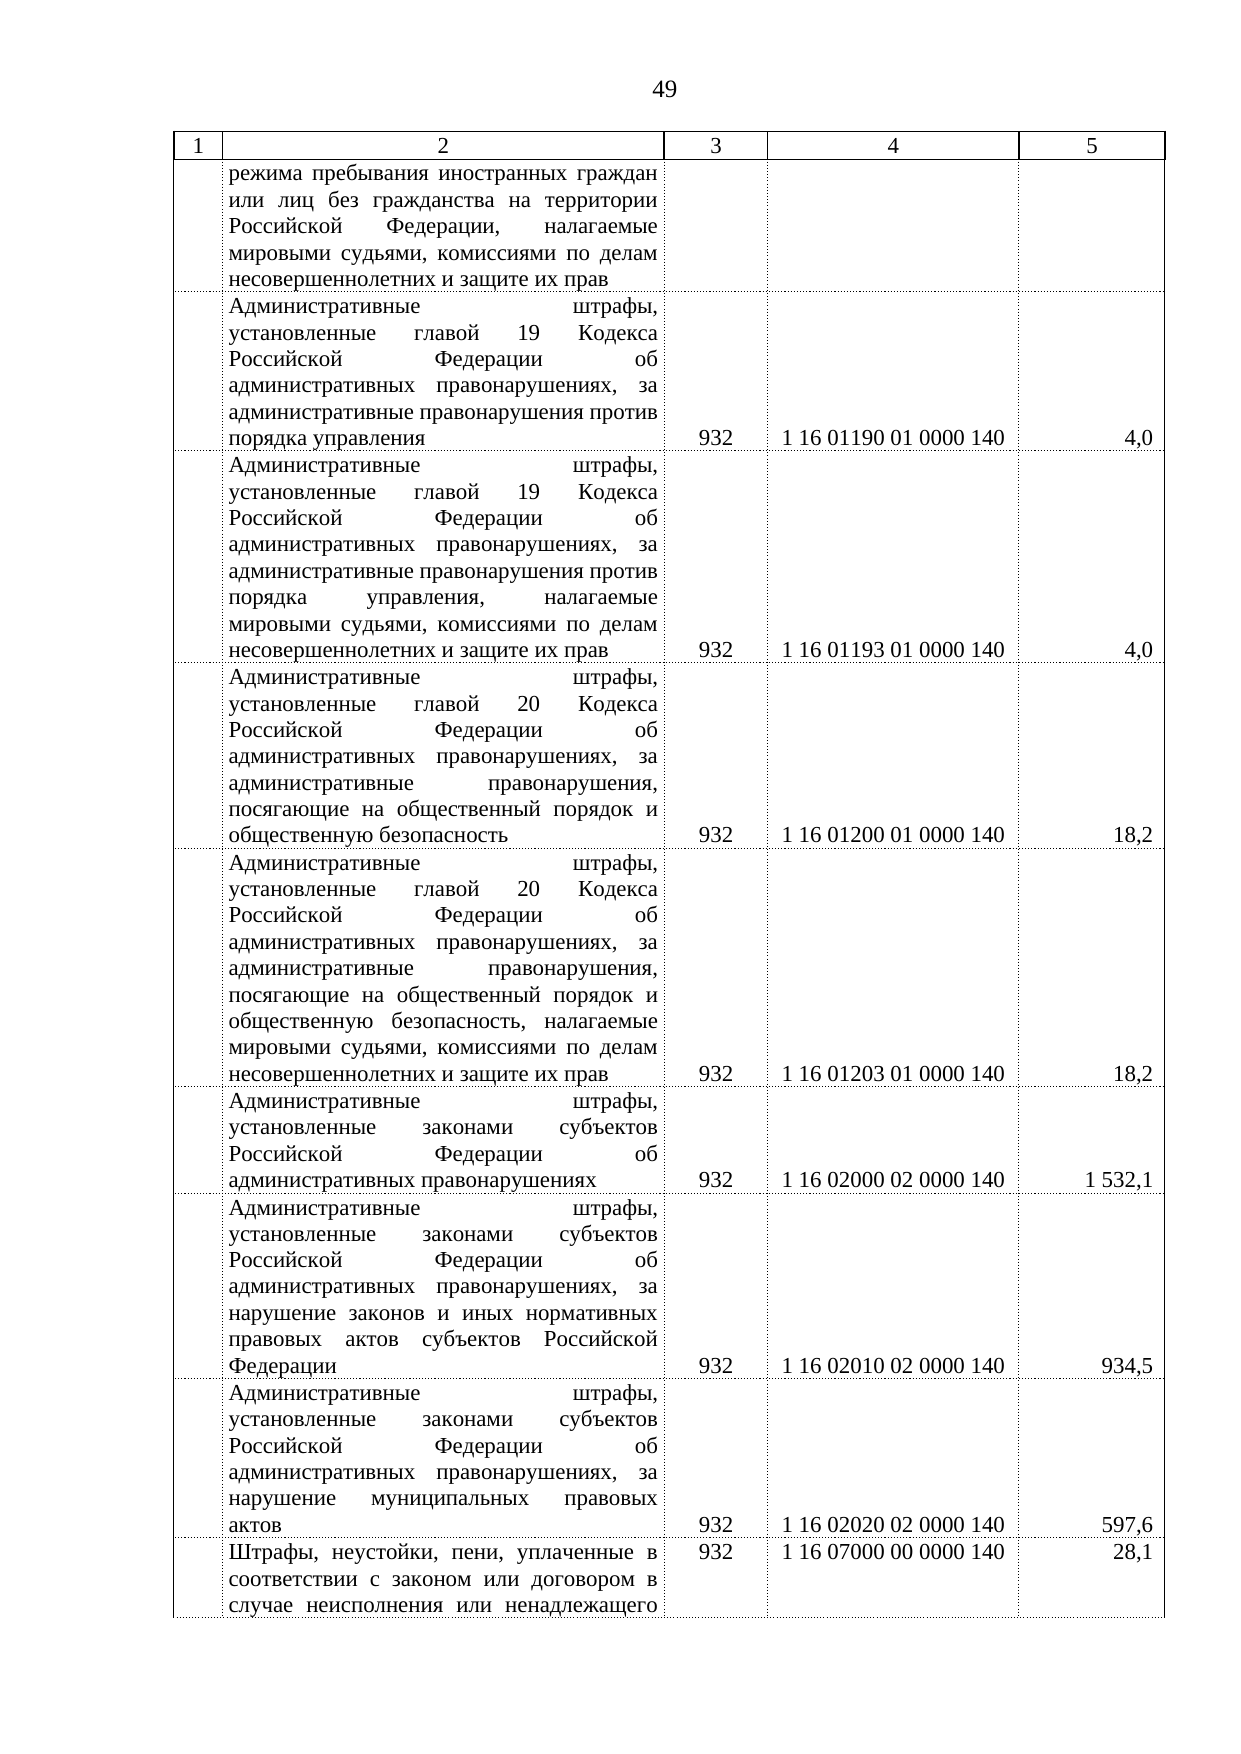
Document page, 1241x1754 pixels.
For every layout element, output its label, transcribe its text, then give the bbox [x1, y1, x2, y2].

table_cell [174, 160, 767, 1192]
table_header 4 [768, 132, 1018, 158]
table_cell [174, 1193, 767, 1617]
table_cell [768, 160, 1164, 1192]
table_header 1 [175, 132, 222, 158]
table_header 2 [223, 132, 663, 158]
table_header 5 [1020, 132, 1164, 158]
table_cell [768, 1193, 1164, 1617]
table_header 3 [665, 132, 767, 158]
